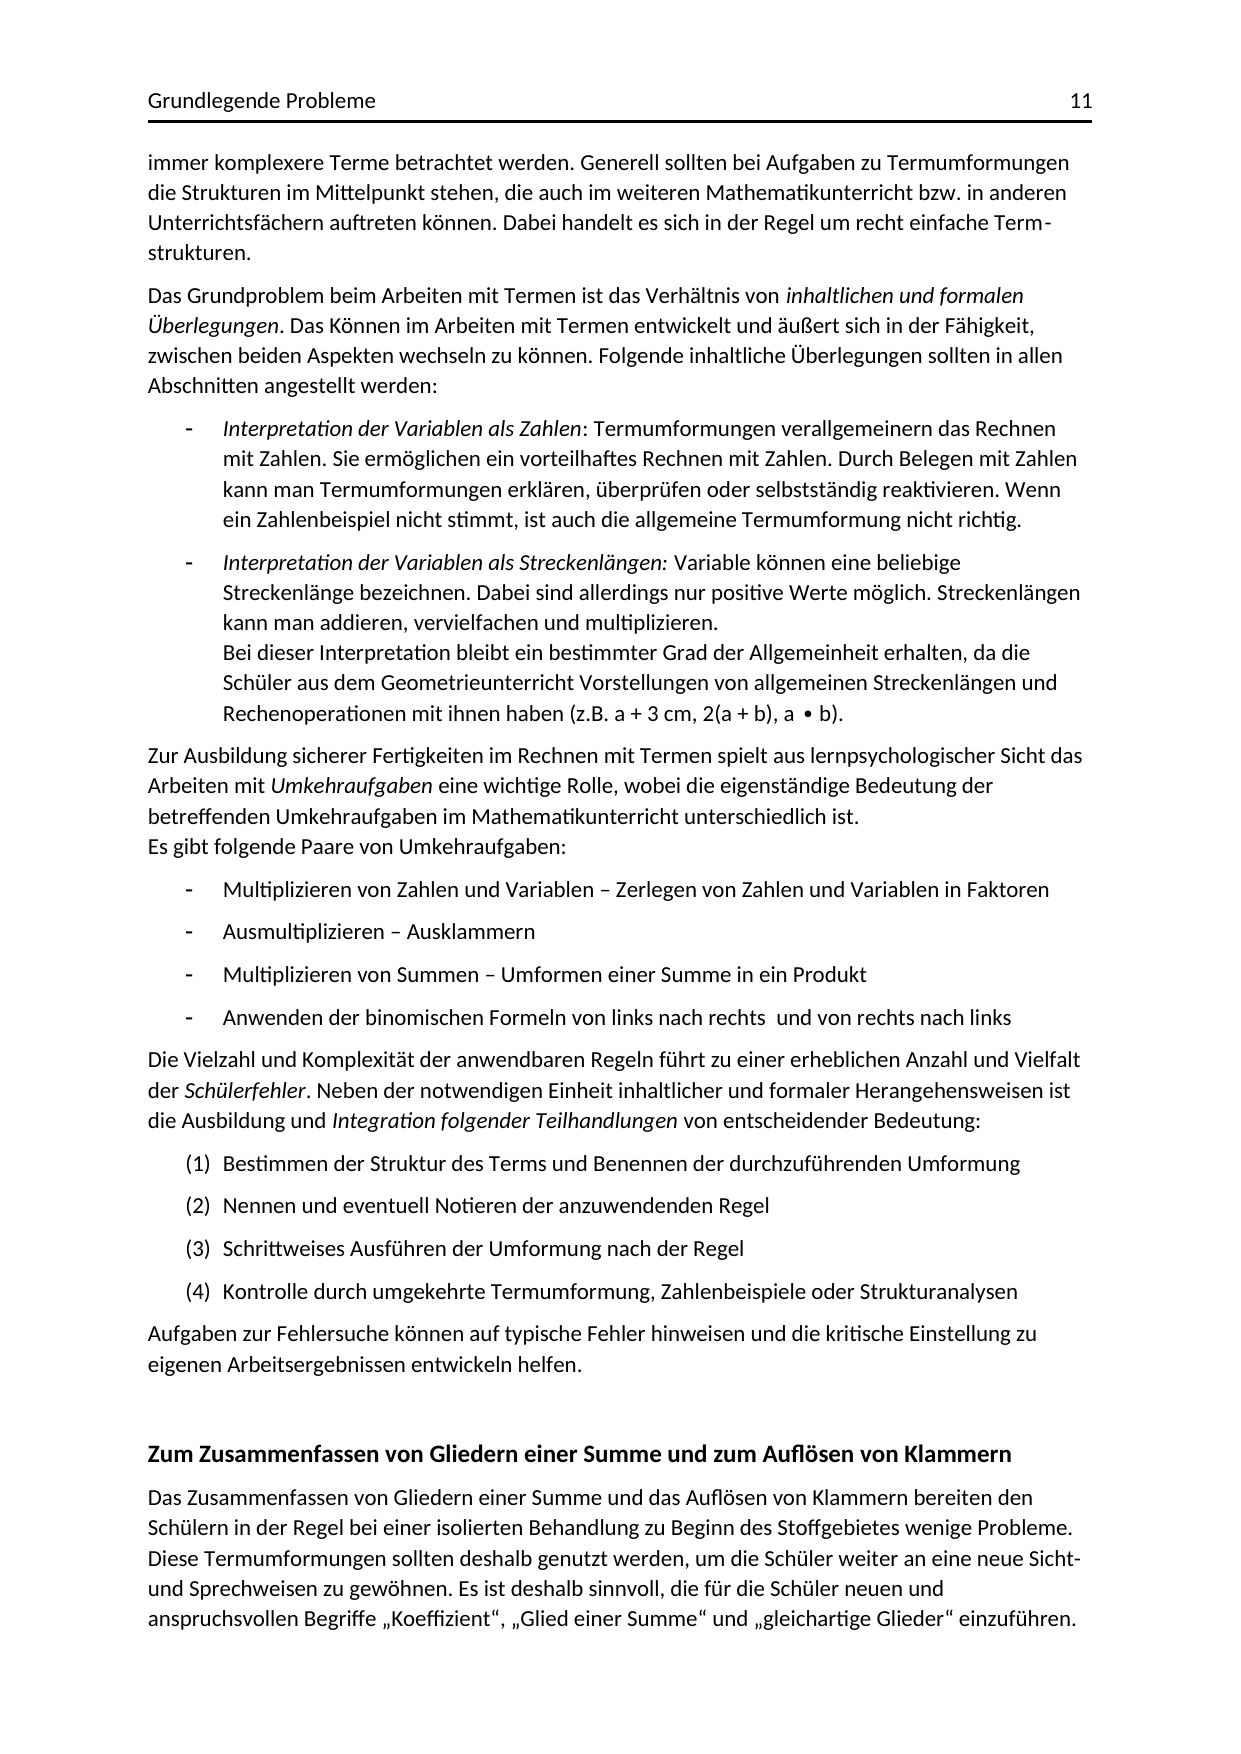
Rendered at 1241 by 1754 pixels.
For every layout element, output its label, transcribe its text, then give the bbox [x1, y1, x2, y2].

text Zum Zusammenfassen von Gliedern einer Summe und zum Auflösen von Klammern [148, 1438, 1093, 1468]
list Interpretation der Variablen als Streckenlängen: Variable können eine beliebige Streckenlänge bezeichnen. Dabei sind allerdings nur positive Werte möglich. Streckenlängen kann man addieren, vervielfachen und multiplizieren. Bei dieser Interpretation bleibt ein bestimmter Grad der Allgemeinheit erhalten, da die Schüler aus dem Geometrieunterricht Vorstellungen von allgemeinen Streckenlängen und Rechenoperationen mit ihnen haben (z.B. a + 3 cm, 2(a + b), a ∙ b). [185, 548, 1093, 727]
list Multiplizieren von Summen – Umformen einer Summe in ein Produkt [185, 960, 1093, 988]
list Schrittweises Ausführen der Umformung nach der Regel [185, 1234, 1093, 1262]
list Nennen und eventuell Notieren der anzuwendenden Regel [185, 1191, 1093, 1219]
text Aufgaben zur Fehlersuche können auf typische Fehler hinweisen und die kritische Einstellung zu eigenen Arbeitsergebnissen entwickeln helfen. [148, 1319, 1093, 1378]
list Anwenden der binomischen Formeln von links nach rechts und von rechts nach links [185, 1003, 1093, 1031]
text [148, 148, 1093, 266]
text Das Zusammenfassen von Gliedern einer Summe und das Auflösen von Klammern bereiten den Schülern in der Regel bei einer isolierten Behandlung zu Beginn des Stoffgebietes wenige Probleme. Diese Termumformungen sollten deshalb genutzt werden, um die Schüler weiter an eine neue Sicht- und Sprechweisen zu gewöhnen. Es ist deshalb sinnvoll, die für die Schüler neuen und anspruchsvollen Begriffe „Koeffizient“, „Glied einer Summe“ und „gleichartige Glieder“ einzuführen. [148, 1483, 1093, 1632]
list Interpretation der Variablen als Zahlen: Termumformungen verallgemeinern das Rechnen mit Zahlen. Sie ermöglichen ein vorteilhaftes Rechnen mit Zahlen. Durch Belegen mit Zahlen kann man Termumformungen erklären, überprüfen oder selbstständig reaktivieren. Wenn ein Zahlenbeispiel nicht stimmt, ist auch die allgemeine Termumformung nicht richtig. [185, 414, 1093, 533]
text Das Grundproblem beim Arbeiten mit Termen ist das Verhältnis von inhaltlichen und formalen Überlegungen. Das Können im Arbeiten mit Termen entwickelt und äußert sich in der Fähigkeit, zwischen beiden Aspekten wechseln zu können. Folgende inhaltliche Überlegungen sollten in allen Abschnitten angestellt werden: [148, 281, 1093, 399]
text Zur Ausbildung sicherer Fertigkeiten im Rechnen mit Termen spielt aus lernpsychologischer Sicht das Arbeiten mit Umkehraufgaben eine wichtige Rolle, wobei die eigenständige Bedeutung der betreffenden Umkehraufgaben im Mathematikunterricht unterschiedlich ist. Es gibt folgende Paare von Umkehraufgaben: [148, 741, 1093, 860]
text Die Vielzahl und Komplexität der anwendbaren Regeln führt zu einer erheblichen Anzahl und Vielfalt der Schülerfehler. Neben der notwendigen Einheit inhaltlicher und formaler Herangehensweisen ist die Ausbildung und Integration folgender Teilhandlungen von entscheidender Bedeutung: [148, 1046, 1093, 1134]
list Kontrolle durch umgekehrte Termumformung, Zahlenbeispiele oder Strukturanalysen [185, 1277, 1093, 1305]
list Ausmultiplizieren – Ausklammern [185, 917, 1093, 945]
list Bestimmen der Struktur des Terms und Benennen der durchzuführenden Umformung [185, 1149, 1093, 1177]
list Multiplizieren von Zahlen und Variablen – Zerlegen von Zahlen und Variablen in Faktoren [185, 875, 1093, 903]
